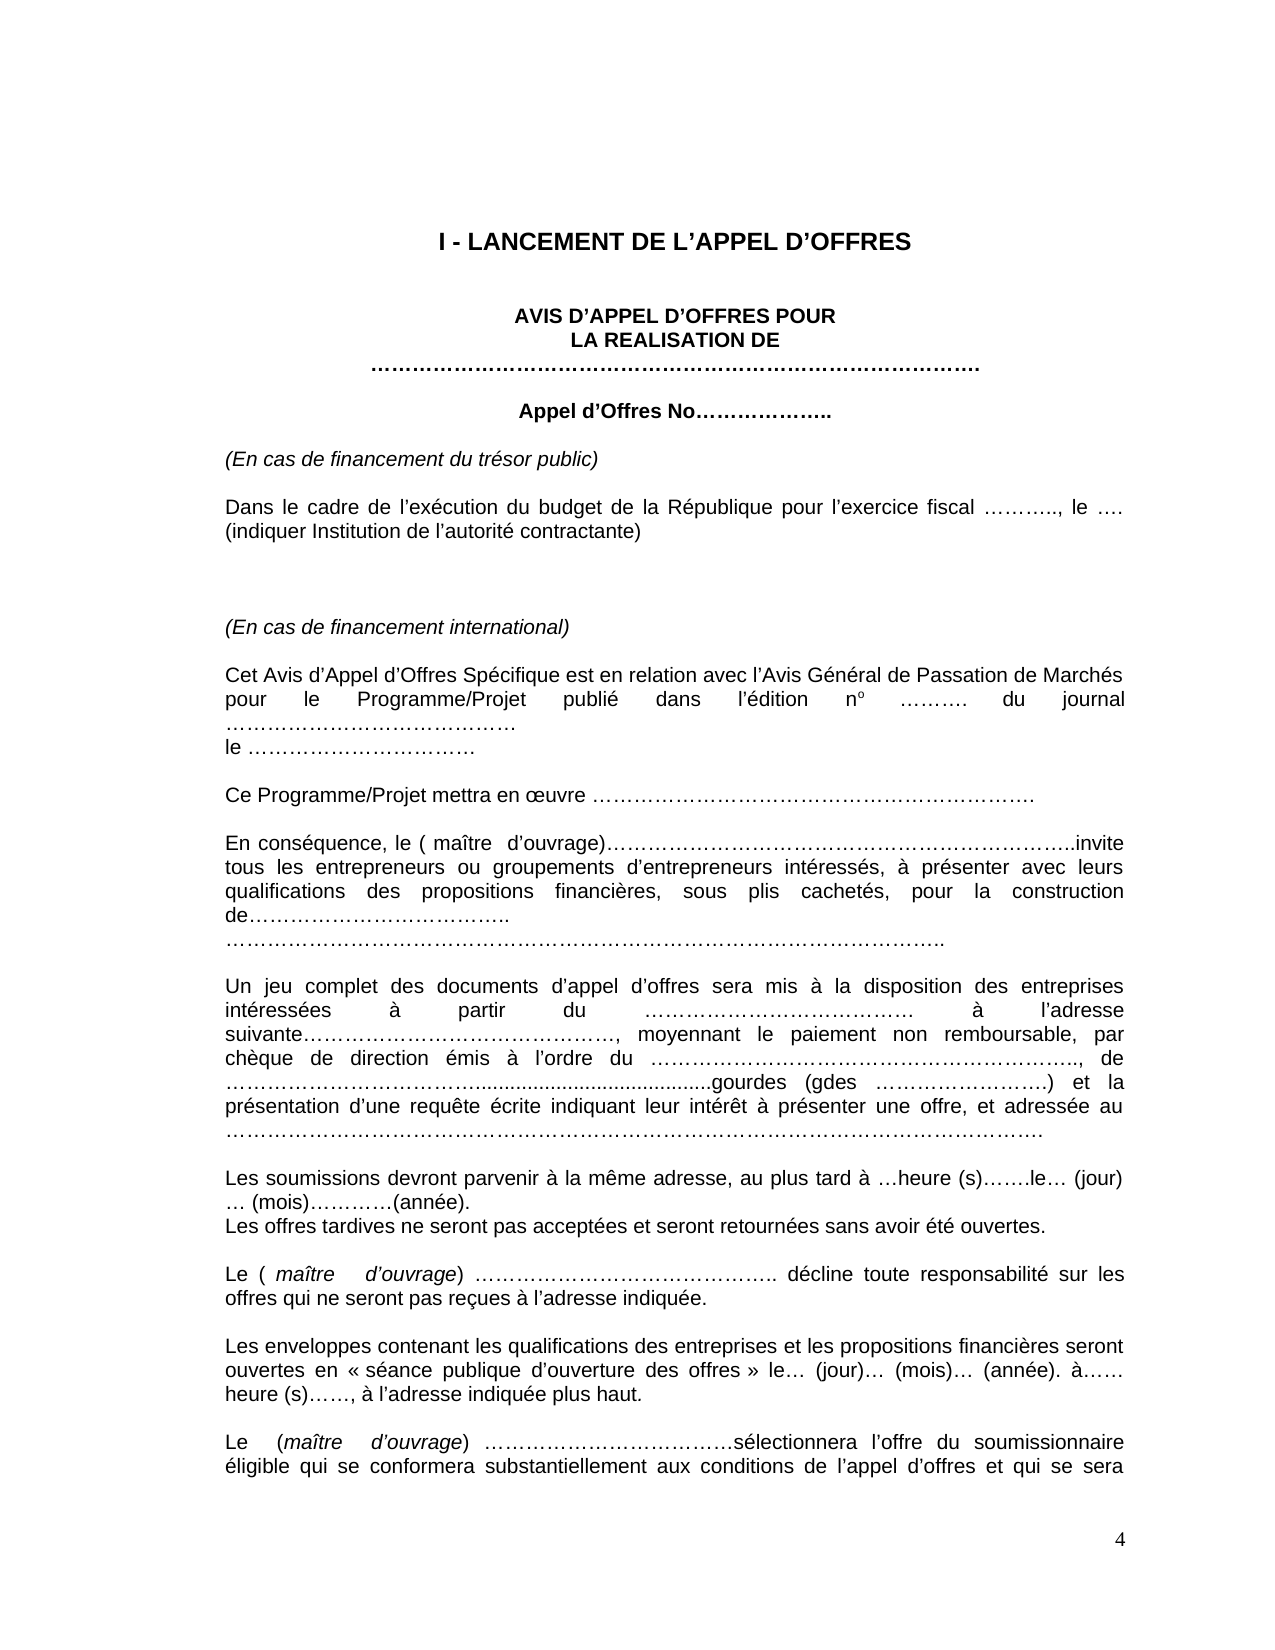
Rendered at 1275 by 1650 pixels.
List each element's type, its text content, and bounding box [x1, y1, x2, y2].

text Les offres tardives ne seront pas acceptées et seront retournées sans avoir été ouvertes. [225, 1214, 1125, 1238]
text Cet Avis d’Appel d’Offres Spécifique est en relation avec l’Avis Général de Passation de Marchés pour le Programme/Projet publié dans l’édition no ………. du journal …………………………………… [225, 663, 1125, 735]
text Le ( maître d’ouvrage) …………………………………….. décline toute responsabilité sur les offres qui ne seront pas reçues à l’adresse indiquée. [225, 1262, 1125, 1310]
text Les enveloppes contenant les qualifications des entreprises et les propositions financières seront ouvertes en « séance publique d’ouverture des offres » le… (jour)… (mois)… (année). à……heure (s)……, à l’adresse indiquée plus haut. [225, 1334, 1125, 1406]
text Appel d’Offres No……………….. [225, 399, 1125, 423]
text (En cas de financement international) [225, 615, 1125, 639]
text (En cas de financement du trésor public) [225, 447, 1125, 471]
text Les soumissions devront parvenir à la même adresse, au plus tard à …heure (s)…….le… (jour)… (mois)…………(année). [225, 1166, 1125, 1214]
text LA REALISATION DE [225, 327, 1125, 351]
text En conséquence, le ( maître d’ouvrage)…………………………………………………………..invite tous les entrepreneurs ou groupements d’entrepreneurs intéressés, à présenter avec leurs qualifications des propositions financières, sous plis cachetés, pour la construction de……………………………….. ………………………………………………………………………………………….. [225, 831, 1125, 950]
text Ce Programme/Projet mettra en œuvre ………………………………………………………. [225, 783, 1125, 807]
subtitle I - LANCEMENT DE L’APPEL D’OFFRES [225, 227, 1125, 256]
text le …………………………… [225, 735, 1125, 759]
text Un jeu complet des documents d’appel d’offres sera mis à la disposition des entreprises intéressées à partir du ………………………………… à l’adresse suivante………………………………………, moyennant le paiement non remboursable, par chèque de direction émis à l’ordre du …………………………………………………….., de ……………………………….........................................gourdes (gdes …………………….) et la présentation d’une requête écrite indiquant leur intérêt à présenter une offre, et adressée au ………………………………………………………………………………………………………. [225, 974, 1125, 1142]
text ……………………………………………………………………………. [225, 351, 1125, 375]
text AVIS D’APPEL D’OFFRES POUR [225, 303, 1125, 327]
text Dans le cadre de l’exécution du budget de la République pour l’exercice fiscal ……….., le …. (indiquer Institution de l’autorité contractante) [225, 495, 1125, 543]
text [225, 1429, 1125, 1477]
